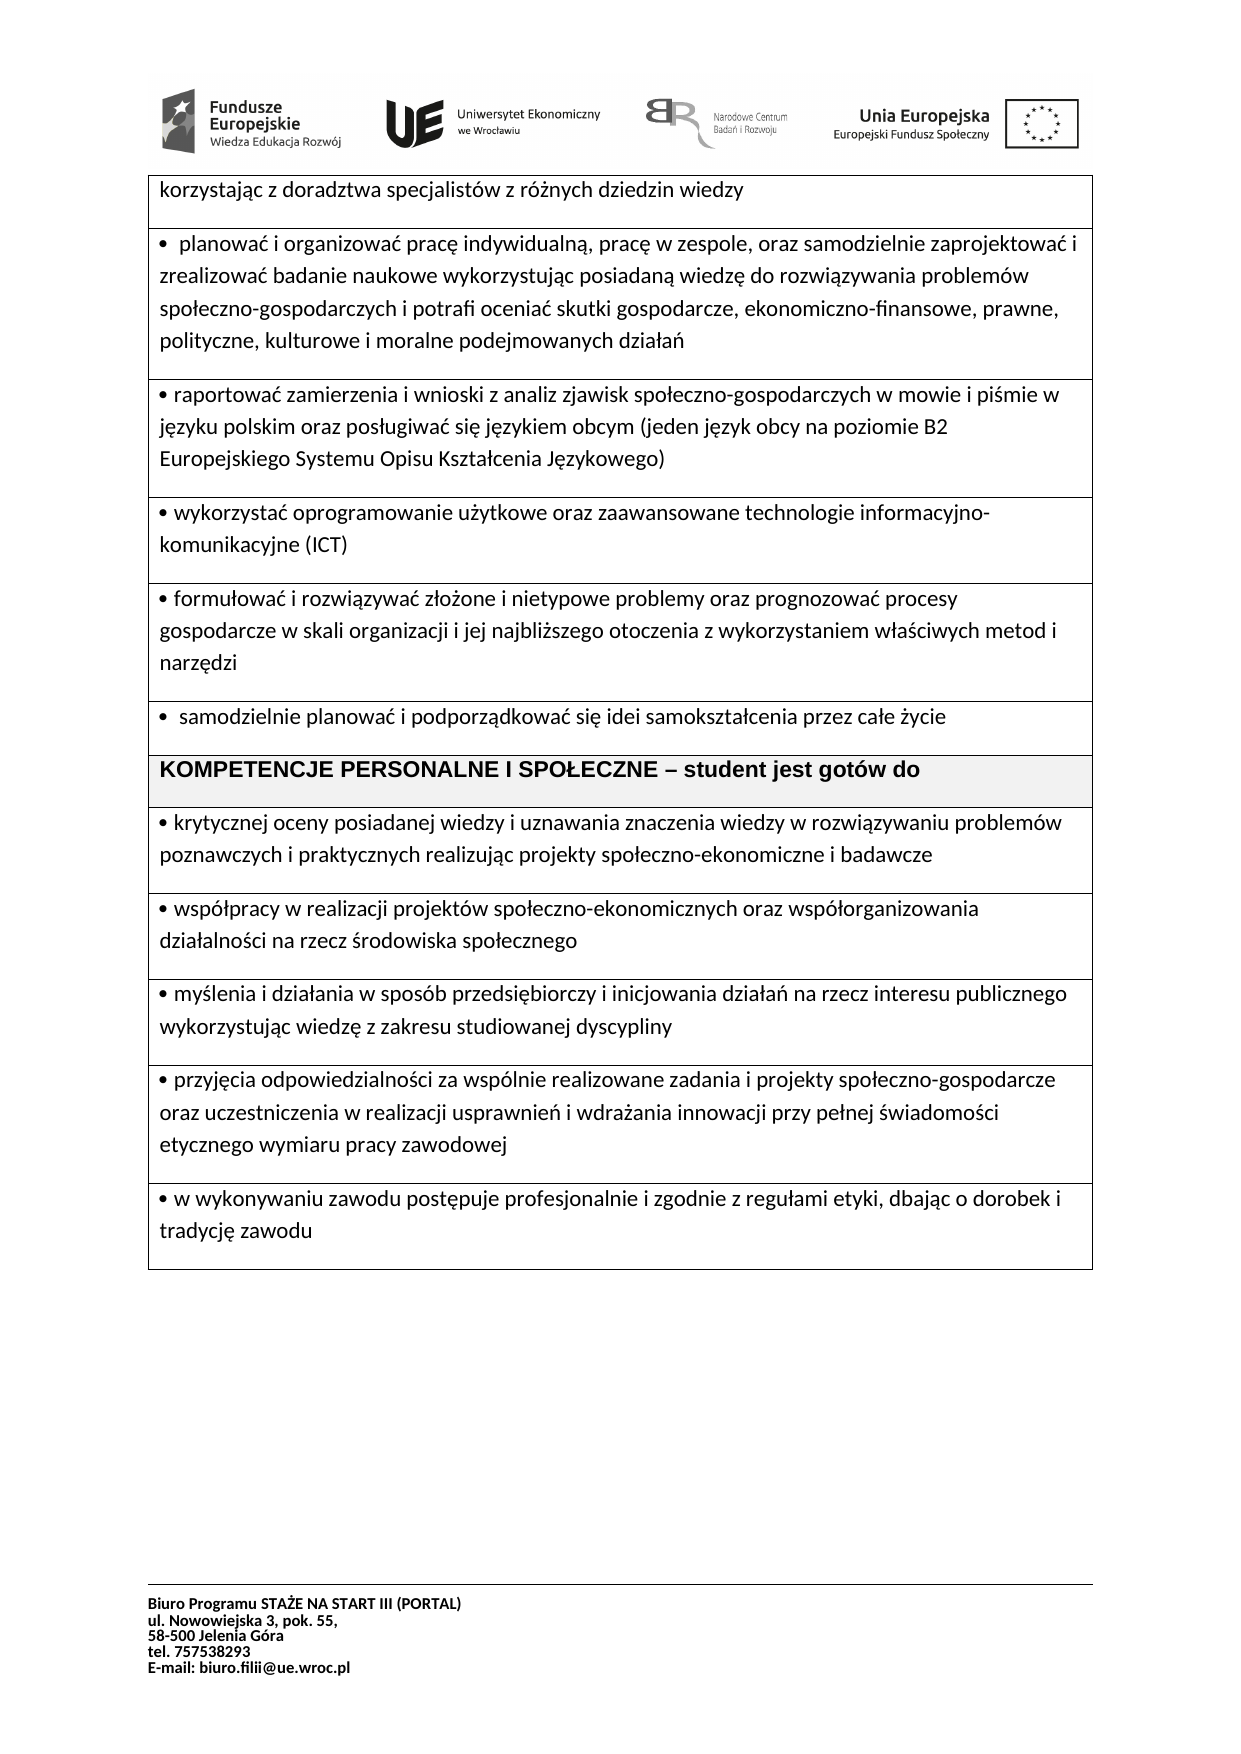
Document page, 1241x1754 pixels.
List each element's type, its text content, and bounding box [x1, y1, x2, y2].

table_cell wykorzystać oprogramowanie użytkowe oraz zaawansowane technologie informacyjno-komunikacyjne (ICT) [149, 498, 1092, 583]
table_cell krytycznej oceny posiadanej wiedzy i uznawania znaczenia wiedzy w rozwiązywaniu problemów poznawczych i praktycznych realizując projekty społeczno-ekonomiczne i badawcze [149, 808, 1092, 893]
table_cell współpracy w realizacji projektów społeczno-ekonomicznych oraz współorganizowania działalności na rzecz środowiska społecznego [149, 894, 1092, 978]
table_cell myślenia i działania w sposób przedsiębiorczy i inicjowania działań na rzecz interesu publicznego wykorzystując wiedzę z zakresu studiowanej dyscypliny [149, 980, 1092, 1064]
picture [147, 73, 1093, 169]
table_cell w wykonywaniu zawodu postępuje profesjonalnie i zgodnie z regułami etyki, dbając o dorobek i tradycję zawodu [149, 1184, 1092, 1268]
table_cell przyjęcia odpowiedzialności za wspólnie realizowane zadania i projekty społeczno-gospodarcze oraz uczestniczenia w realizacji usprawnień i wdrażania innowacji przy pełnej świadomości etycznego wymiaru pracy zawodowej [149, 1066, 1092, 1183]
table_cell samodzielnie planować i podporządkować się idei samokształcenia przez całe życie [149, 702, 1092, 754]
table_cell raportować zamierzenia i wnioski z analiz zjawisk społeczno-gospodarczych w mowie i piśmie w języku polskim oraz posługiwać się językiem obcym (jeden język obcy na poziomie B2 Europejskiego Systemu Opisu Kształcenia Językowego) [149, 380, 1092, 497]
table_cell KOMPETENCJE PERSONALNE I SPOŁECZNE – student jest gotów do [149, 756, 1092, 807]
table_cell planować i organizować pracę indywidualną, pracę w zespole, oraz samodzielnie zaprojektować i zrealizować badanie naukowe wykorzystując posiadaną wiedzę do rozwiązywania problemów społeczno-gospodarczych i potrafi oceniać skutki gospodarcze, ekonomiczno-finansowe, prawne, polityczne, kulturowe i moralne podejmowanych działań [149, 229, 1092, 379]
table_cell formułować i rozwiązywać złożone i nietypowe problemy oraz prognozować procesy gospodarcze w skali organizacji i jej najbliższego otoczenia z wykorzystaniem właściwych metod i narzędzi [149, 584, 1092, 701]
